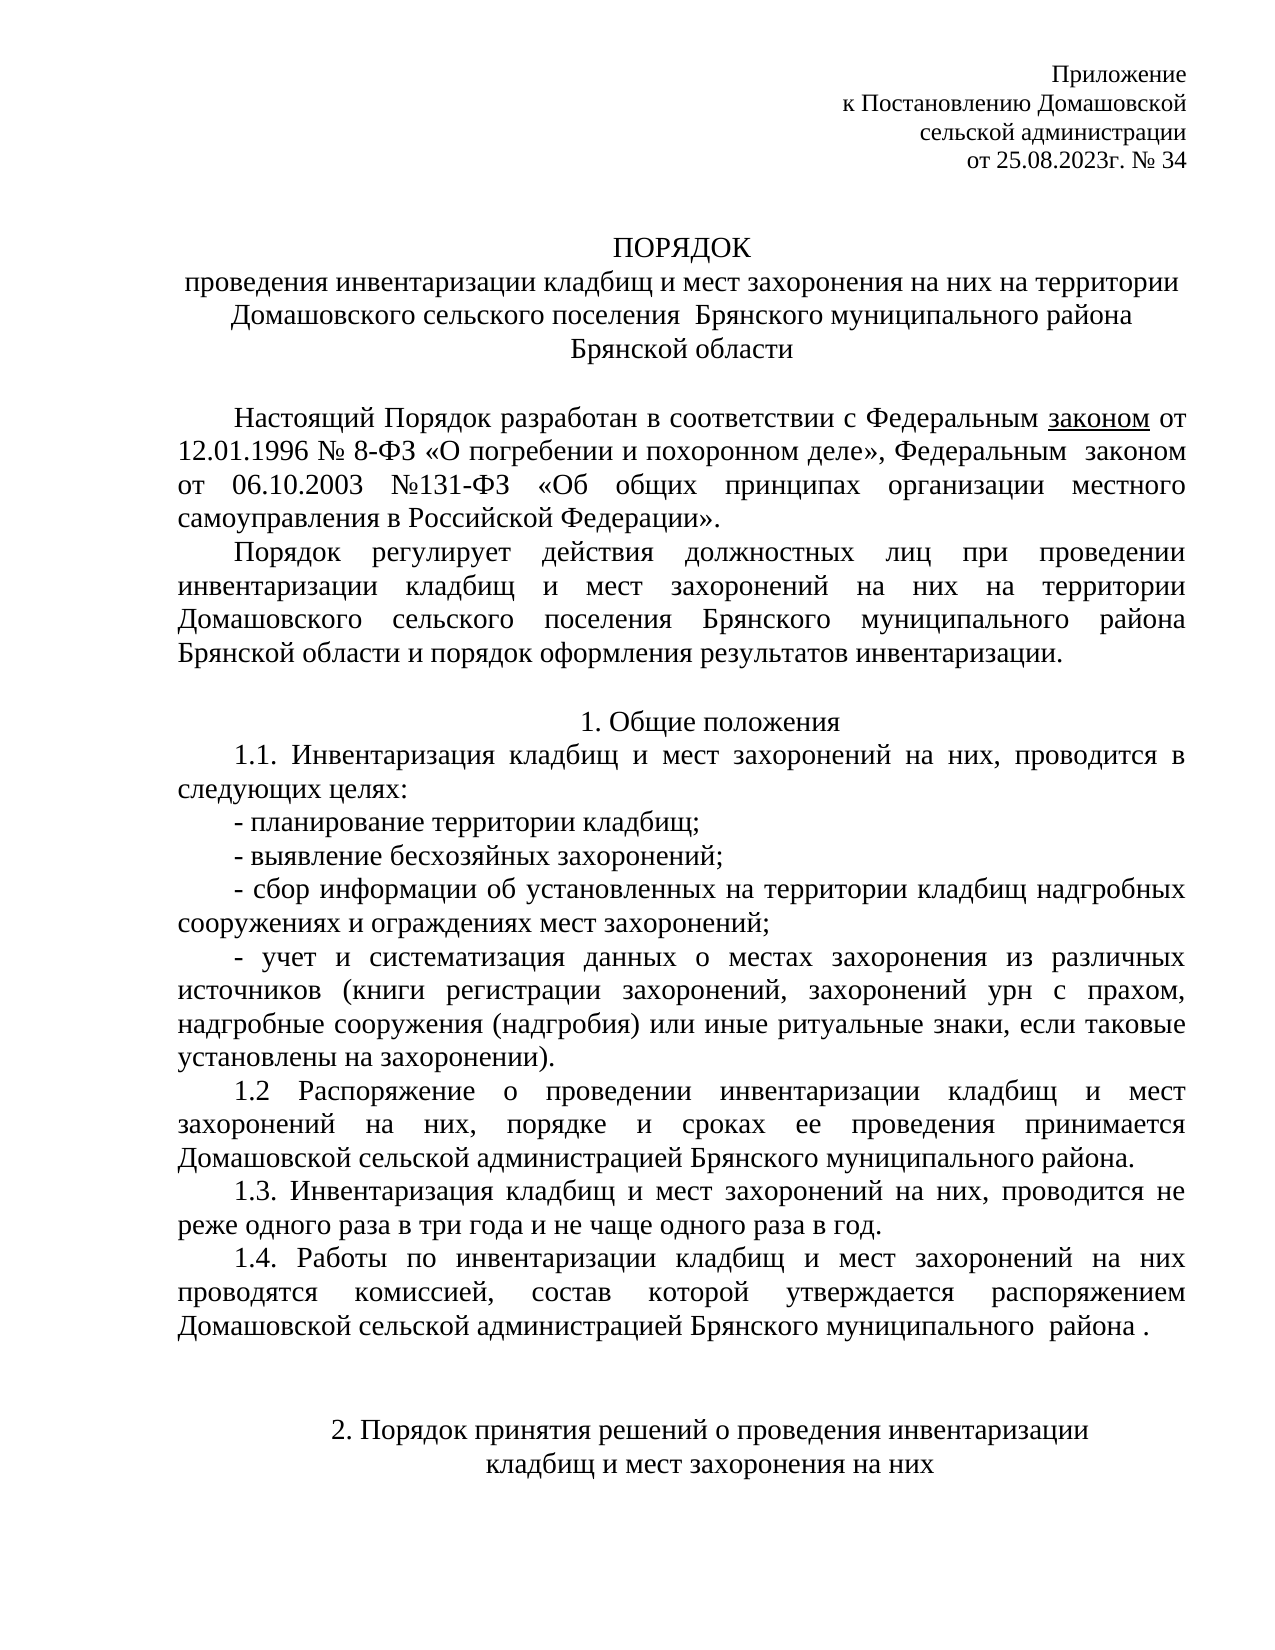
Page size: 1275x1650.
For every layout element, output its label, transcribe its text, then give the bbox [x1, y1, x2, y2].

text 1. Общие положения [177, 704, 1186, 737]
text Порядок регулирует действия должностных лиц при проведении инвентаризации кладбищ и мест захоронений на них на территории Домашовского сельского поселения Брянского муниципального района Брянской области и порядок оформления результатов инвентаризации. [177, 534, 1186, 668]
text - сбор информации об установленных на территории кладбищ надгробных сооружениях и ограждениях мест захоронений; [177, 872, 1186, 939]
text - учет и систематизация данных о местах захоронения из различных источников (книги регистрации захоронений, захоронений урн с прахом, надгробные сооружения (надгробия) или иные ритуальные знаки, если таковые установлены на захоронении). [177, 939, 1186, 1073]
text 1.2 Распоряжение о проведении инвентаризации кладбищ и мест захоронений на них, порядке и сроках ее проведения принимается Домашовской сельской администрацией Брянского муниципального района. [177, 1073, 1186, 1173]
text - выявление бесхозяйных захоронений; [177, 838, 1186, 872]
text 2. Порядок принятия решений о проведения инвентаризации [177, 1412, 1186, 1446]
text от 25.08.2023г. № 34 [177, 145, 1186, 174]
text Приложение [177, 59, 1186, 88]
text кладбищ и мест захоронения на них [177, 1446, 1186, 1479]
text 1.1. Инвентаризация кладбищ и мест захоронений на них, проводится в следующих целях: [177, 737, 1186, 804]
text проведения инвентаризации кладбищ и мест захоронения на них на территории Домашовского сельского поселения Брянского муниципального района Брянской области [177, 264, 1186, 364]
text сельской администрации [177, 117, 1186, 145]
text ПОРЯДОК [177, 230, 1186, 264]
text Настоящий Порядок разработан в соответствии с Федеральным законом от 12.01.1996 № 8-ФЗ «О погребении и похоронном деле», Федеральным законом от 06.10.2003 №131-ФЗ «Об общих принципах организации местного самоуправления в Российской Федерации». [177, 400, 1186, 534]
text к Постановлению Домашовской [177, 88, 1186, 117]
text - планирование территории кладбищ; [177, 804, 1186, 838]
text 1.3. Инвентаризация кладбищ и мест захоронений на них, проводится не реже одного раза в три года и не чаще одного раза в год. [177, 1173, 1186, 1241]
text 1.4. Работы по инвентаризации кладбищ и мест захоронений на них проводятся комиссией, состав которой утверждается распоряжением Домашовской сельской администрацией Брянского муниципального района . [177, 1241, 1186, 1341]
